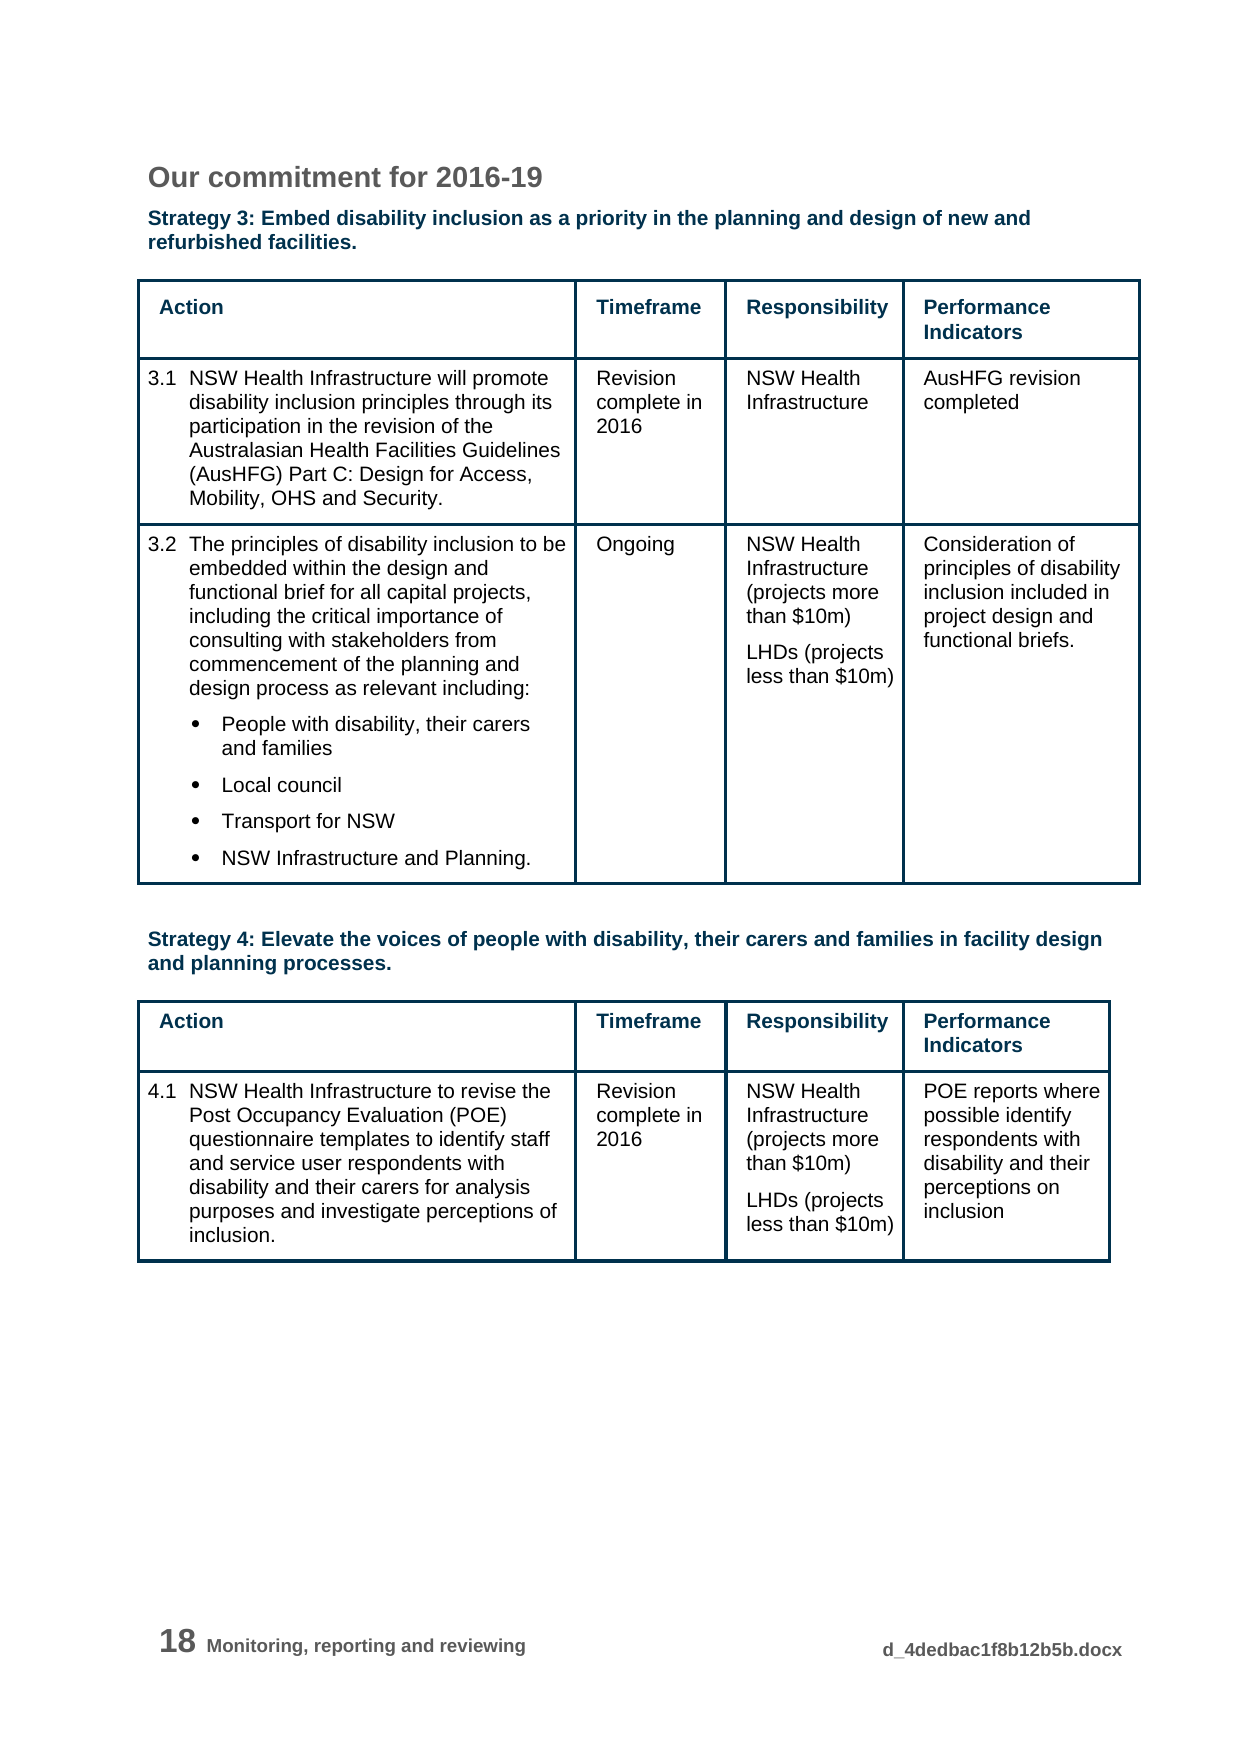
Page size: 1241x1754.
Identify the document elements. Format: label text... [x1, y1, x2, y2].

table_header Performance Indicators [905, 282, 1138, 357]
table_cell AusHFG revision completed [905, 360, 1138, 522]
table_header Responsibility [728, 1003, 902, 1070]
table_cell NSW Health Infrastructure (projects more than $10m) LHDs (projects less than $10m) [727, 526, 902, 882]
table_header Timeframe [577, 282, 724, 357]
table_header Timeframe [577, 1003, 724, 1070]
subtitle Our commitment for 2016-19 [148, 160, 1122, 193]
table_cell NSW Health Infrastructure [727, 360, 902, 522]
table_cell POE reports where possible identify respondents with disability and their perceptions on inclusion [905, 1073, 1108, 1259]
table_header Action [140, 1003, 574, 1070]
text Strategy 3: Embed disability inclusion as a priority in the planning and design of new and refurbished facilities. [148, 206, 1122, 254]
table_header Action [140, 282, 574, 357]
table_cell Revision complete in 2016 [577, 1073, 724, 1259]
table_cell 3.2 The principles of disability inclusion to be embedded within the design and functional brief for all capital projects, including the critical importance of consulting with stakeholders from commencement of the planning and design process as relevant including: People with disability, their carers and families Local council Transport for NSW NSW Infrastructure and Planning. [140, 526, 574, 882]
table_header Responsibility [727, 282, 902, 357]
table_cell Ongoing [577, 526, 724, 882]
table_cell 4.1 NSW Health Infrastructure to revise the Post Occupancy Evaluation (POE) questionnaire templates to identify staff and service user respondents with disability and their carers for analysis purposes and investigate perceptions of inclusion. [140, 1073, 574, 1259]
table_cell Consideration of principles of disability inclusion included in project design and functional briefs. [905, 526, 1138, 882]
table_cell Revision complete in 2016 [577, 360, 724, 522]
table_header Performance Indicators [905, 1003, 1108, 1070]
text Strategy 4: Elevate the voices of people with disability, their carers and families in facility design and planning processes. [148, 927, 1122, 975]
table_cell NSW Health Infrastructure (projects more than $10m) LHDs (projects less than $10m) [728, 1073, 902, 1259]
table_cell 3.1 NSW Health Infrastructure will promote disability inclusion principles through its participation in the revision of the Australasian Health Facilities Guidelines (AusHFG) Part C: Design for Access, Mobility, OHS and Security. [140, 360, 574, 522]
